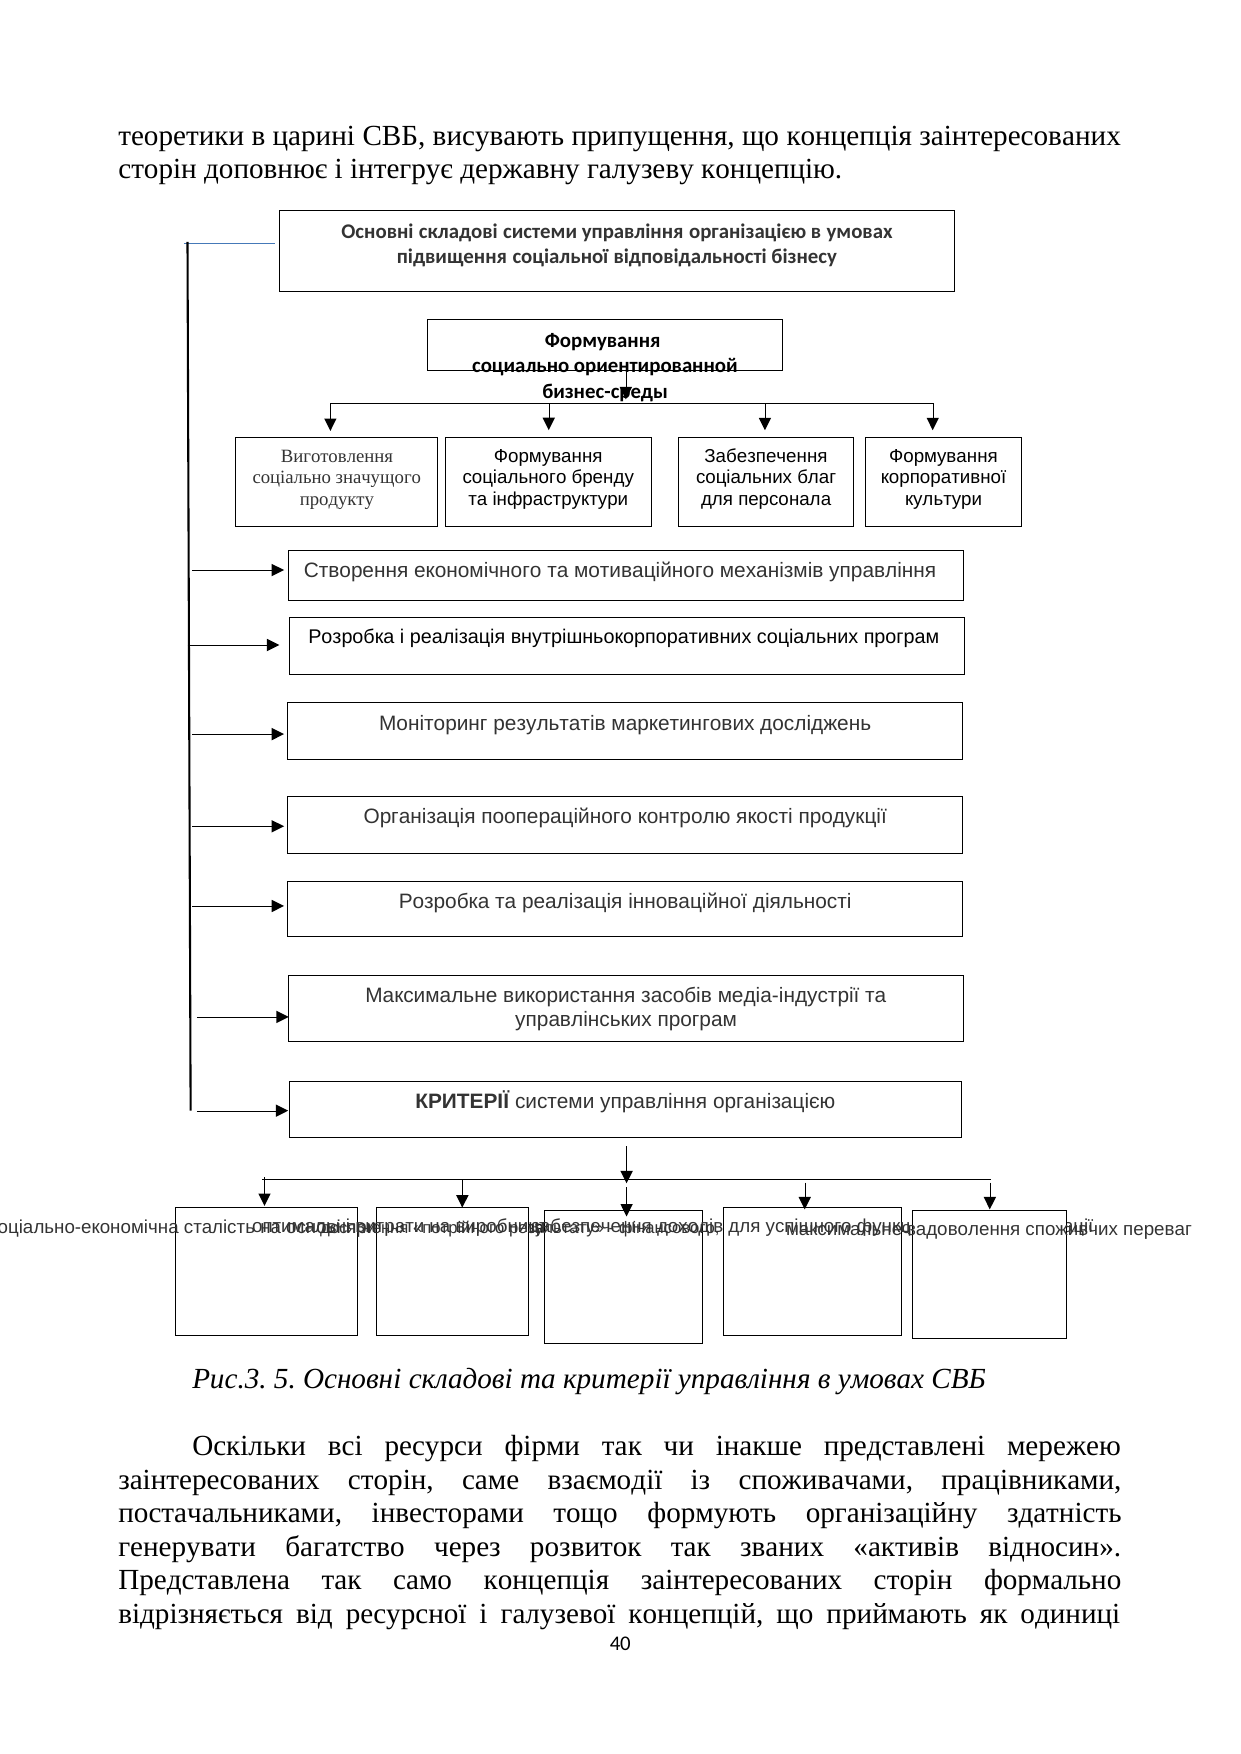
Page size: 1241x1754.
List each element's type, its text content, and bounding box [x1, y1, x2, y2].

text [118, 118, 1122, 185]
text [118, 1428, 1122, 1629]
text Рис.3. 5. Основні складові та критерії управління в умовах СВБ [118, 1361, 1122, 1395]
